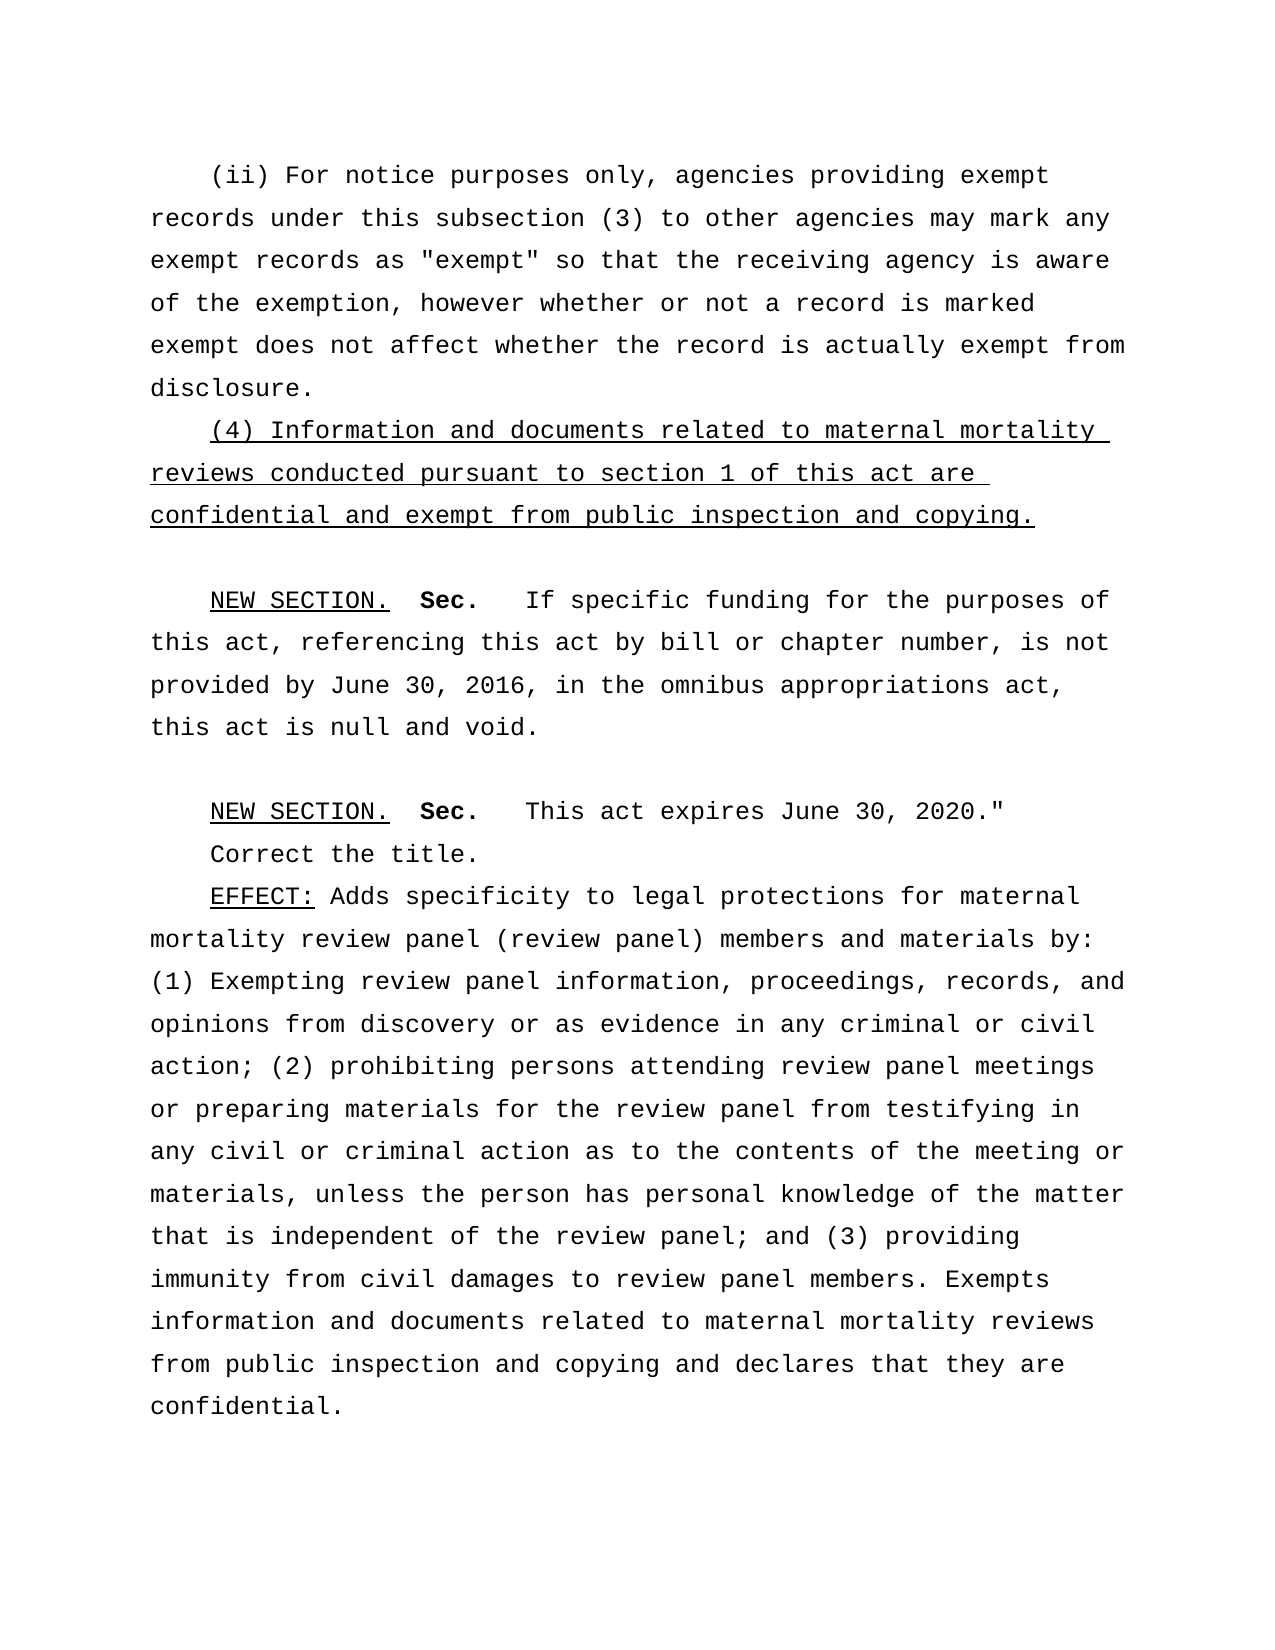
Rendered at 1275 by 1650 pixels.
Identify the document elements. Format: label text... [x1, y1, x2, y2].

text NEW SECTION. Sec. This act expires June 30, 2020." [150, 786, 1125, 828]
text NEW SECTION. Sec. If specific funding for the purposes of this act, referencing this act by bill or chapter number, is not provided by June 30, 2016, in the omnibus appropriations act, this act is null and void. [150, 574, 1125, 744]
text Correct the title. [150, 828, 1125, 871]
text (4) Information and documents related to maternal mortality reviews conducted pursuant to section 1 of this act are confidential and exempt from public inspection and copying. [150, 405, 1125, 532]
text EFFECT: Adds specificity to legal protections for maternal mortality review panel (review panel) members and materials by: (1) Exempting review panel information, proceedings, records, and opinions from discovery or as evidence in any criminal or civil action; (2) prohibiting persons attending review panel meetings or preparing materials for the review panel from testifying in any civil or criminal action as to the contents of the meeting or materials, unless the person has personal knowledge of the matter that is independent of the review panel; and (3) providing immunity from civil damages to review panel members. Exempts information and documents related to maternal mortality reviews from public inspection and copying and declares that they are confidential. [150, 871, 1125, 1423]
text (ii) For notice purposes only, agencies providing exempt records under this subsection (3) to other agencies may mark any exempt records as "exempt" so that the receiving agency is aware of the exemption, however whether or not a record is marked exempt does not affect whether the record is actually exempt from disclosure. [150, 150, 1125, 405]
